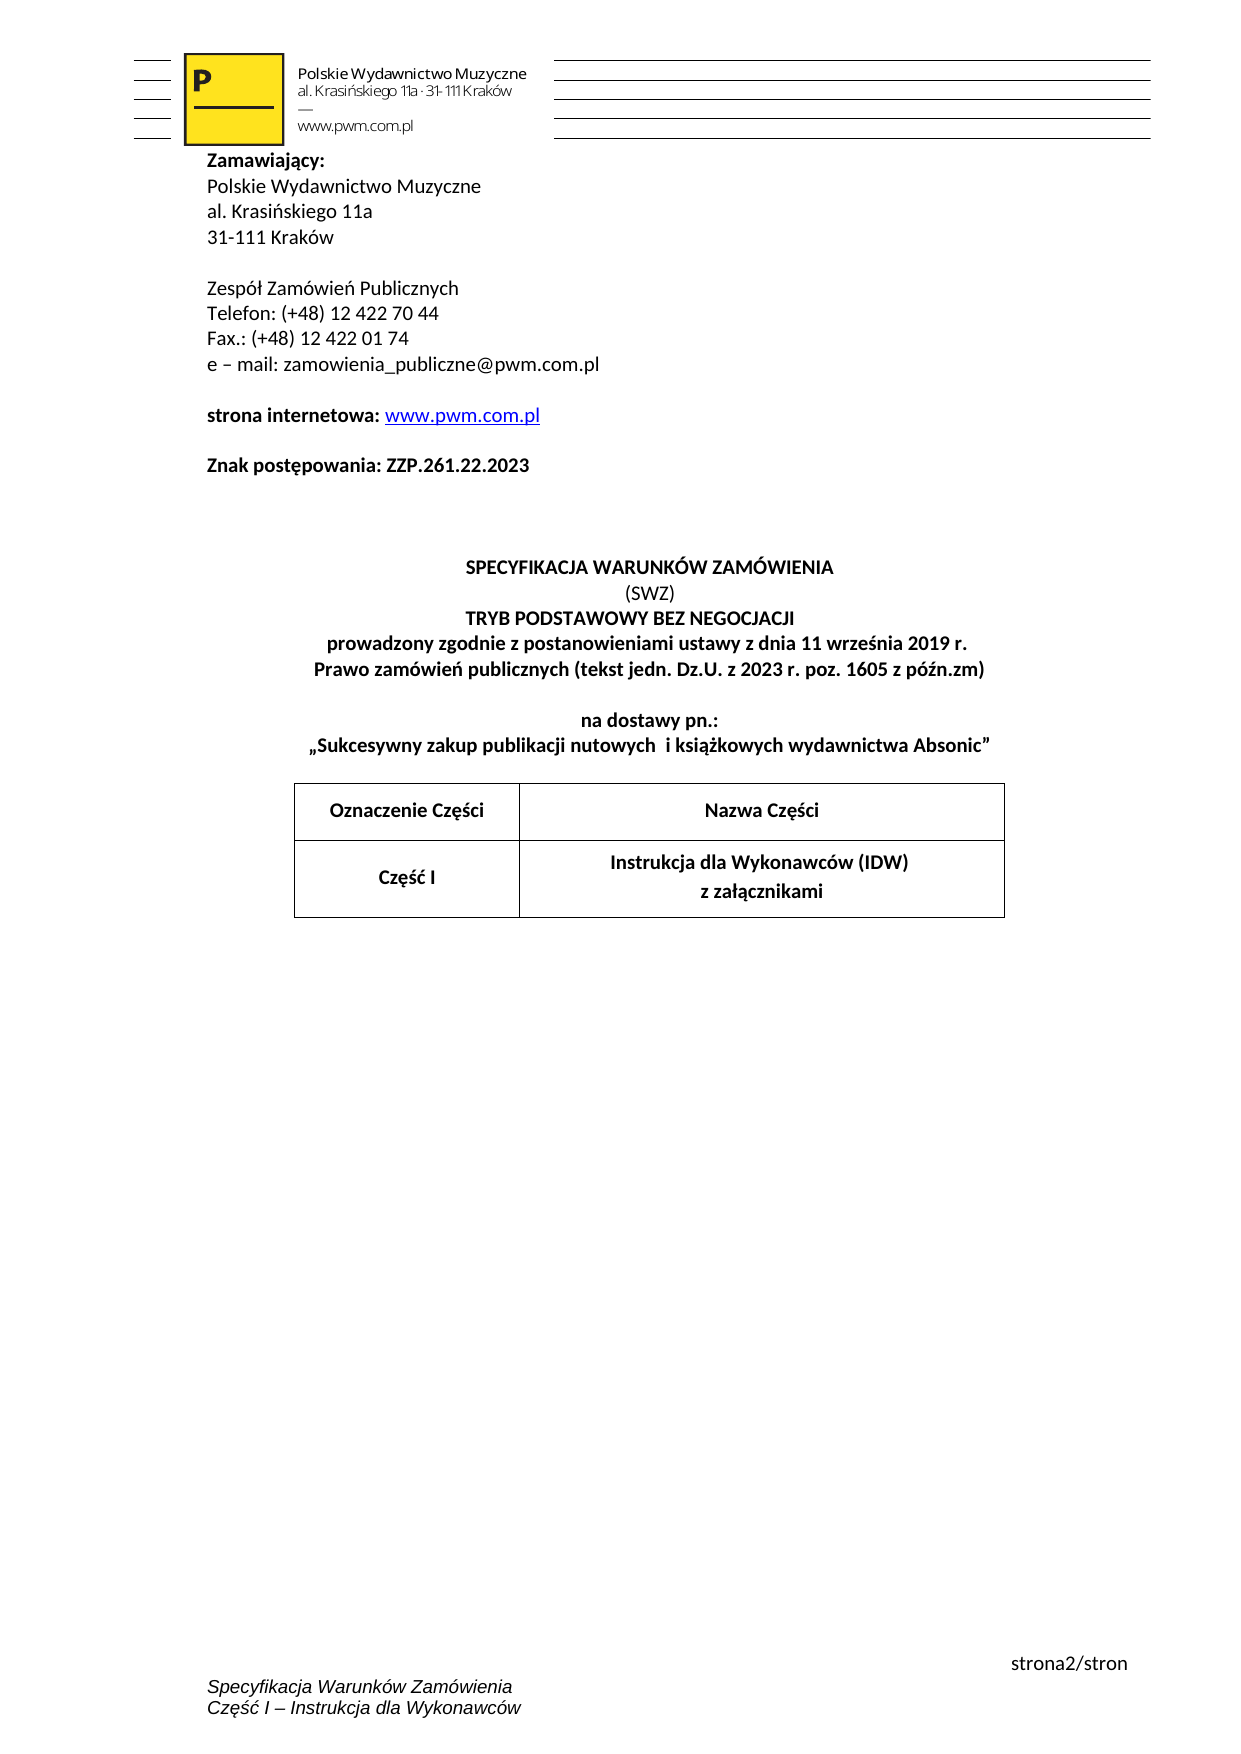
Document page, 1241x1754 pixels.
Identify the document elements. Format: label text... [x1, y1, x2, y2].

text „Sukcesywny zakup publikacji nutowych i książkowych wydawnictwa Absonic” [207, 732, 1093, 758]
table_cell Część I [295, 841, 519, 917]
text prowadzony zgodnie z postanowieniami ustawy z dnia 11 września 2019 r. Prawo zamówień publicznych (tekst jedn. Dz.U. z 2023 r. poz. 1605 z późn.zm) [207, 631, 1093, 681]
table_header Nazwa Części [520, 784, 1004, 840]
text Fax.: (+48) 12 422 01 74 [207, 326, 1093, 351]
text al. Krasińskiego 11a [207, 198, 1093, 224]
text Zamawiający: [207, 148, 1093, 173]
text SPECYFIKACJA WARUNKÓW ZAMÓWIENIA [207, 554, 1093, 580]
text Znak postępowania: ZZP.261.22.2023 [207, 453, 1093, 478]
text 31-111 Kraków [207, 224, 1093, 249]
text TRYB PODSTAWOWY BEZ NEGOCJACJI [207, 605, 1093, 631]
text strona internetowa: www.pwm.com.pl [207, 402, 1093, 427]
table_header Oznaczenie Części [295, 784, 519, 840]
text Polskie Wydawnictwo Muzyczne [207, 173, 1093, 198]
text e – mail: zamowienia_publiczne@pwm.com.pl [207, 351, 1093, 376]
text (SWZ) [207, 580, 1093, 605]
text na dostawy pn.: [207, 707, 1093, 732]
table_cell Instrukcja dla Wykonawców (IDW) z załącznikami [520, 841, 1004, 917]
text Telefon: (+48) 12 422 70 44 [207, 300, 1093, 326]
text Zespół Zamówień Publicznych [207, 275, 1093, 300]
